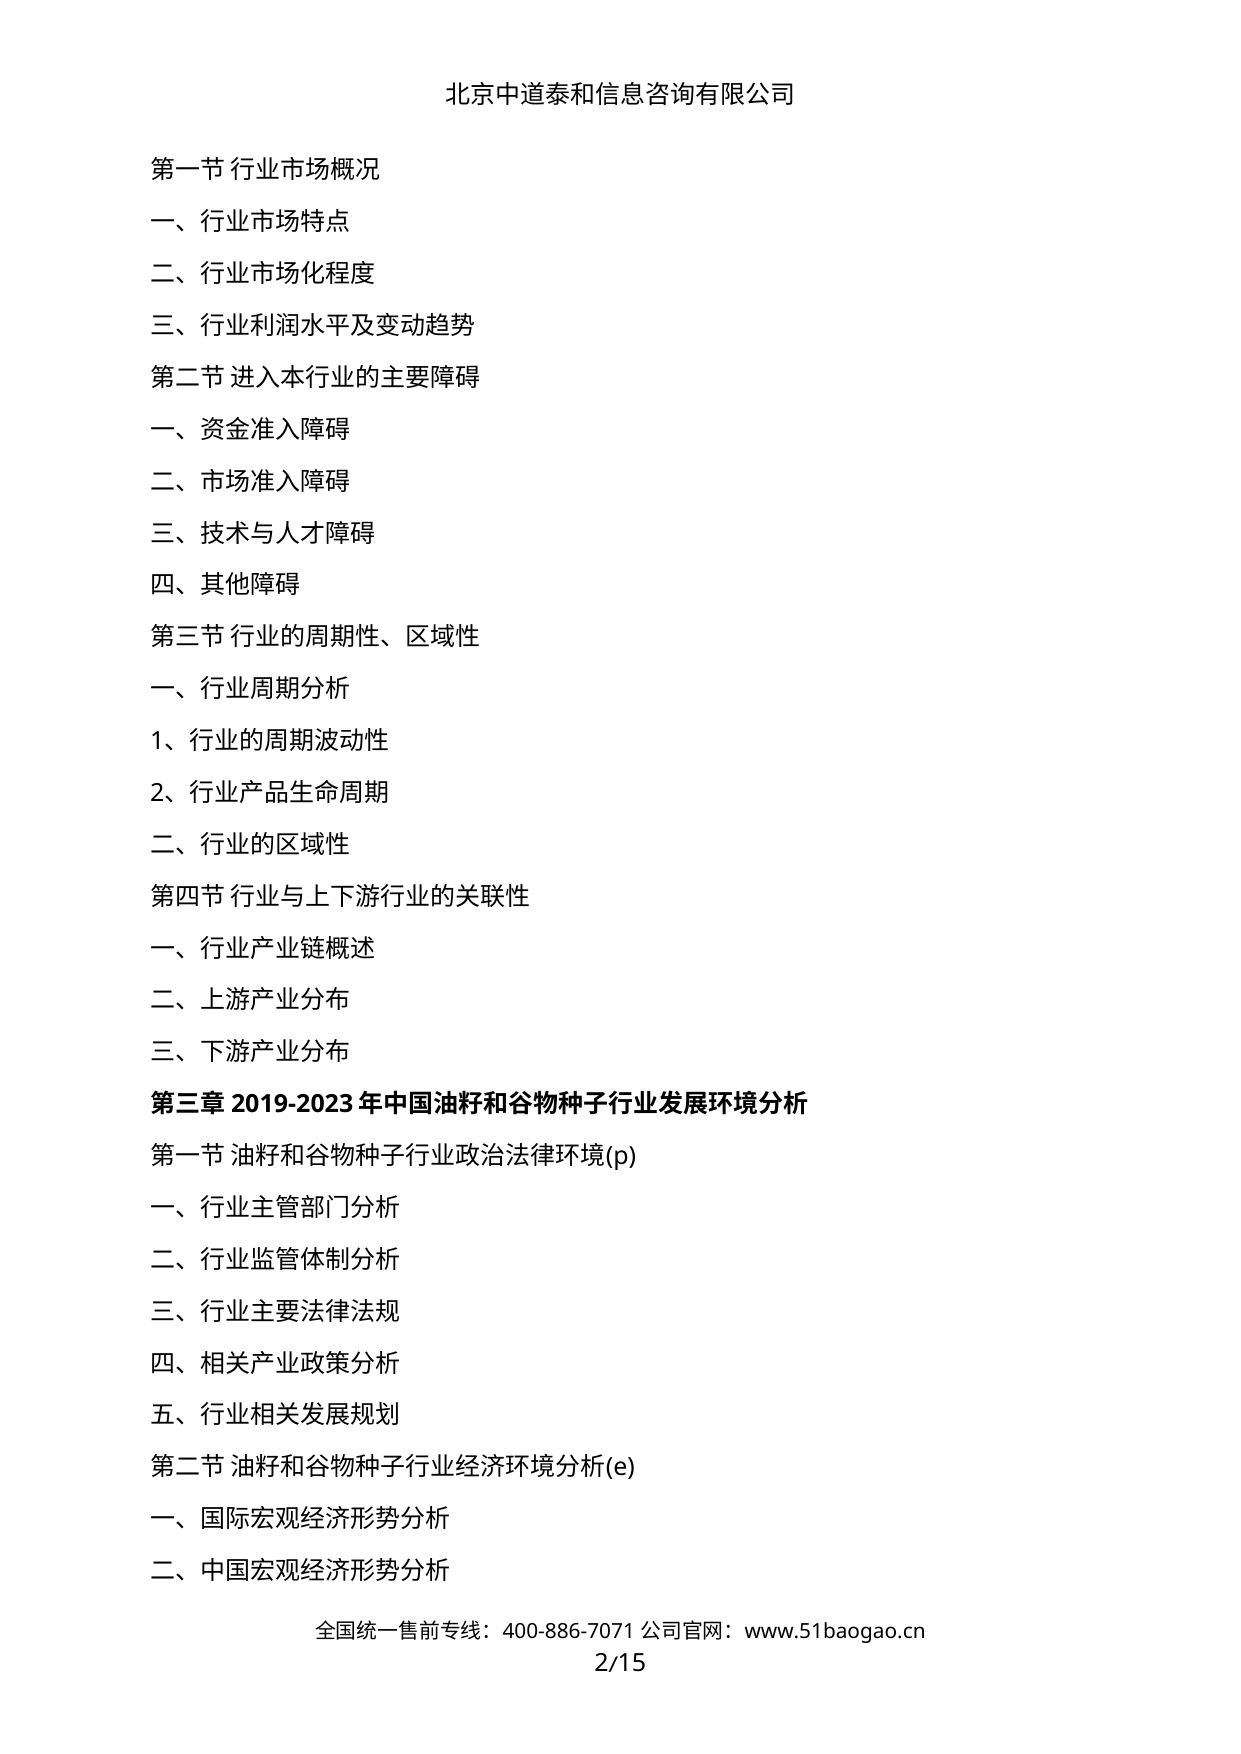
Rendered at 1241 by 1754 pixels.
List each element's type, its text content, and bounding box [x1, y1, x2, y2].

text 一、行业主管部门分析 [150, 1187, 1090, 1224]
text 三、技术与人才障碍 [150, 513, 1090, 549]
text 1、行业的周期波动性 [150, 721, 1090, 757]
text 第三节 行业的周期性、区域性 [150, 617, 1090, 653]
text 一、行业周期分析 [150, 669, 1090, 705]
text 第二节 进入本行业的主要障碍 [150, 357, 1090, 394]
text 五、行业相关发展规划 [150, 1395, 1090, 1431]
text 二、中国宏观经济形势分析 [150, 1551, 1090, 1587]
text 二、行业市场化程度 [150, 254, 1090, 290]
text 一、行业产业链概述 [150, 928, 1090, 964]
text 一、国际宏观经济形势分析 [150, 1499, 1090, 1535]
text 二、市场准入障碍 [150, 461, 1090, 497]
text 二、行业监管体制分析 [150, 1239, 1090, 1276]
text 四、其他障碍 [150, 565, 1090, 601]
text 第三章 2019-2023年中国油籽和谷物种子行业发展环境分析 [150, 1084, 1090, 1120]
text 四、相关产业政策分析 [150, 1343, 1090, 1379]
text 第二节 油籽和谷物种子行业经济环境分析(e) [150, 1447, 1090, 1483]
text 一、资金准入障碍 [150, 409, 1090, 446]
text 二、行业的区域性 [150, 824, 1090, 861]
text 第一节 油籽和谷物种子行业政治法律环境(p) [150, 1136, 1090, 1172]
text 二、上游产业分布 [150, 980, 1090, 1016]
text 一、行业市场特点 [150, 202, 1090, 238]
text 2、行业产品生命周期 [150, 772, 1090, 809]
text 三、行业利润水平及变动趋势 [150, 306, 1090, 342]
text 第四节 行业与上下游行业的关联性 [150, 876, 1090, 912]
text 第一节 行业市场概况 [150, 150, 1090, 186]
text 三、下游产业分布 [150, 1032, 1090, 1068]
text 三、行业主要法律法规 [150, 1291, 1090, 1327]
